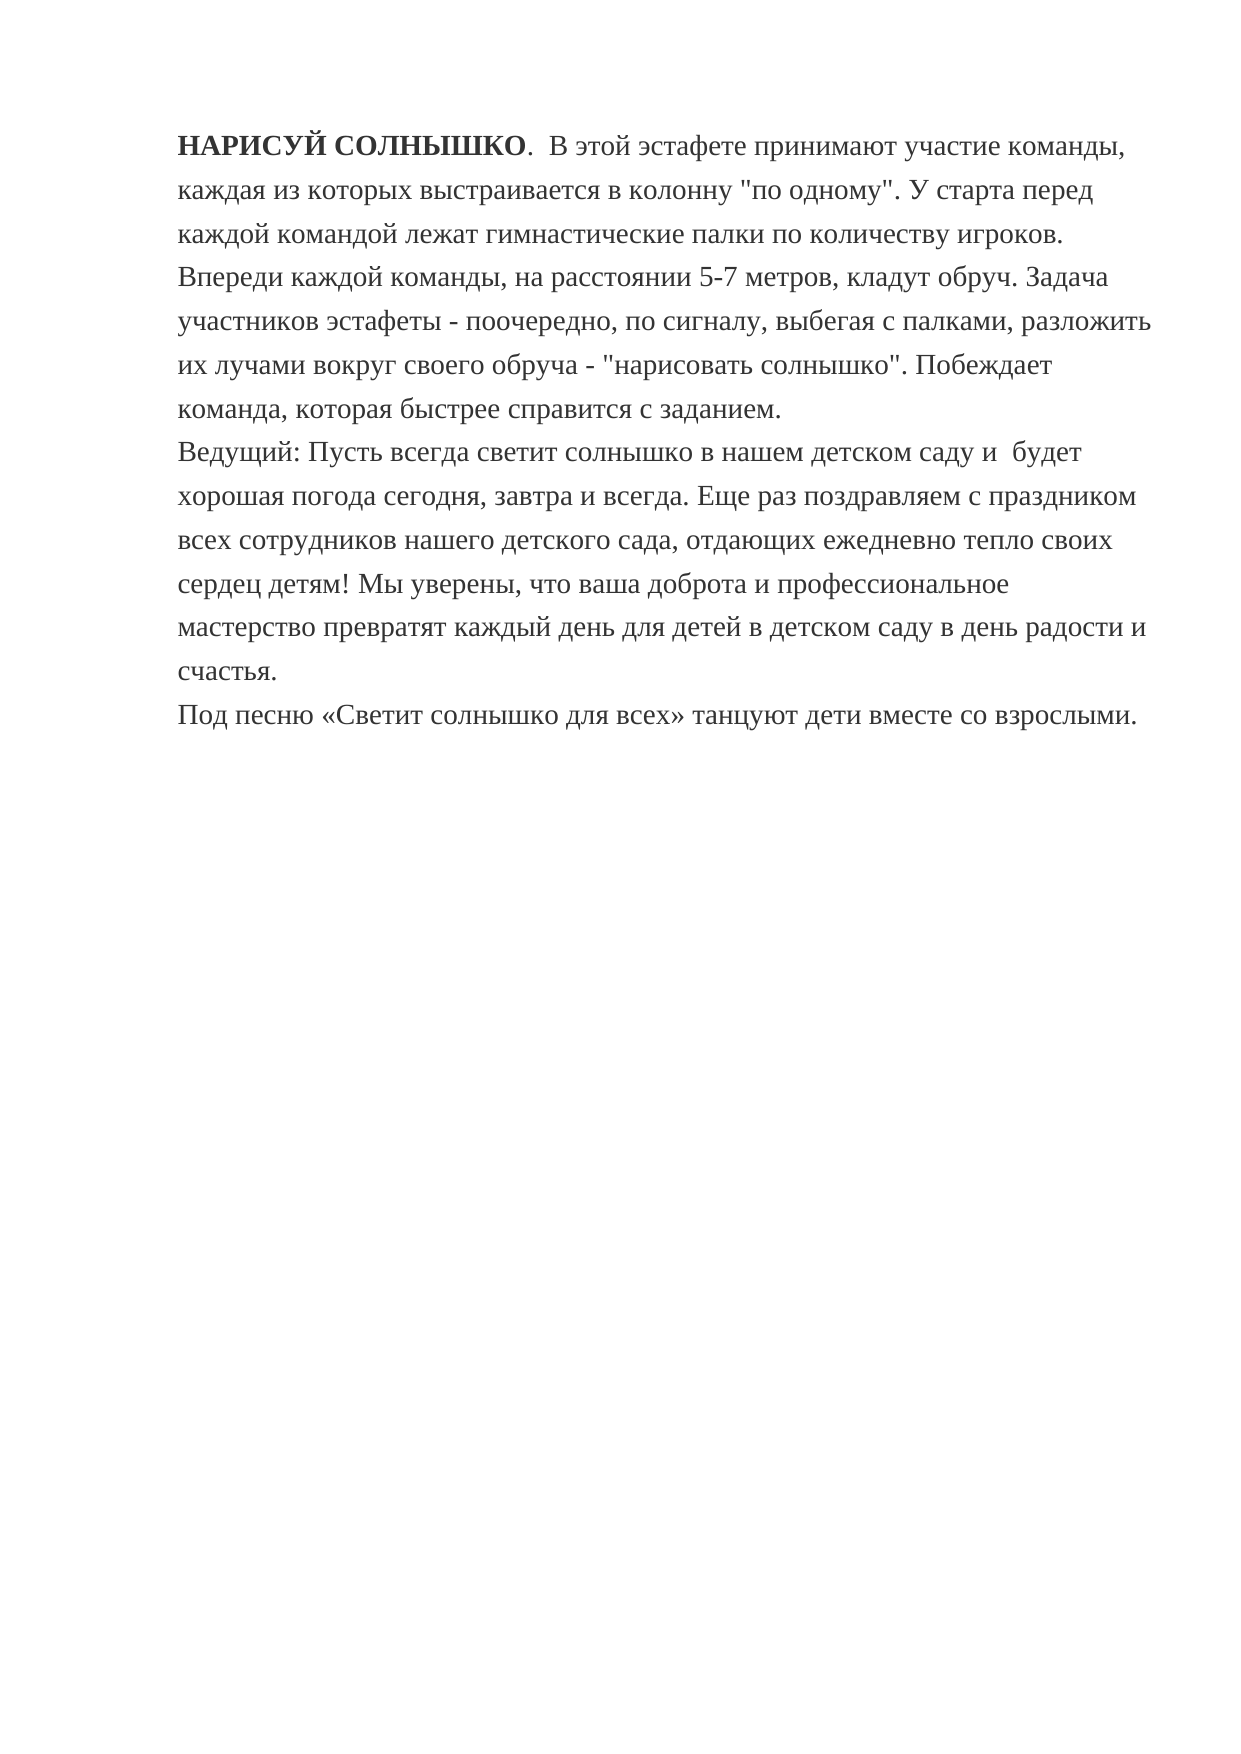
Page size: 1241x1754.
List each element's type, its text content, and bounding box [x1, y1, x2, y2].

text Под песню «Светит солнышко для всех» танцуют дети вместе со взрослыми. [177, 687, 1152, 731]
text НАРИСУЙ СОЛНЫШКО. В этой эстафете принимают участие команды, каждая из которых выстраивается в колонну "по одному". У старта перед каждой командой лежат гимнастические палки по количеству игроков. Впереди каждой команды, на расстоянии 5-7 метров, кладут обруч. Задача участников эстафеты - поочередно, по сигналу, выбегая с палками, разложить их лучами вокруг своего обруча - "нарисовать солнышко". Побеждает команда, которая быстрее справится с заданием. [177, 118, 1152, 424]
text Ведущий: Пусть всегда светит солнышко в нашем детском саду и будет хорошая погода сегодня, завтра и всегда. Еще раз поздравляем с праздником всех сотрудников нашего детского сада, отдающих ежедневно тепло своих сердец детям! Мы уверены, что ваша доброта и профессиональное мастерство превратят каждый день для детей в детском саду в день радости и счастья. [177, 424, 1152, 687]
